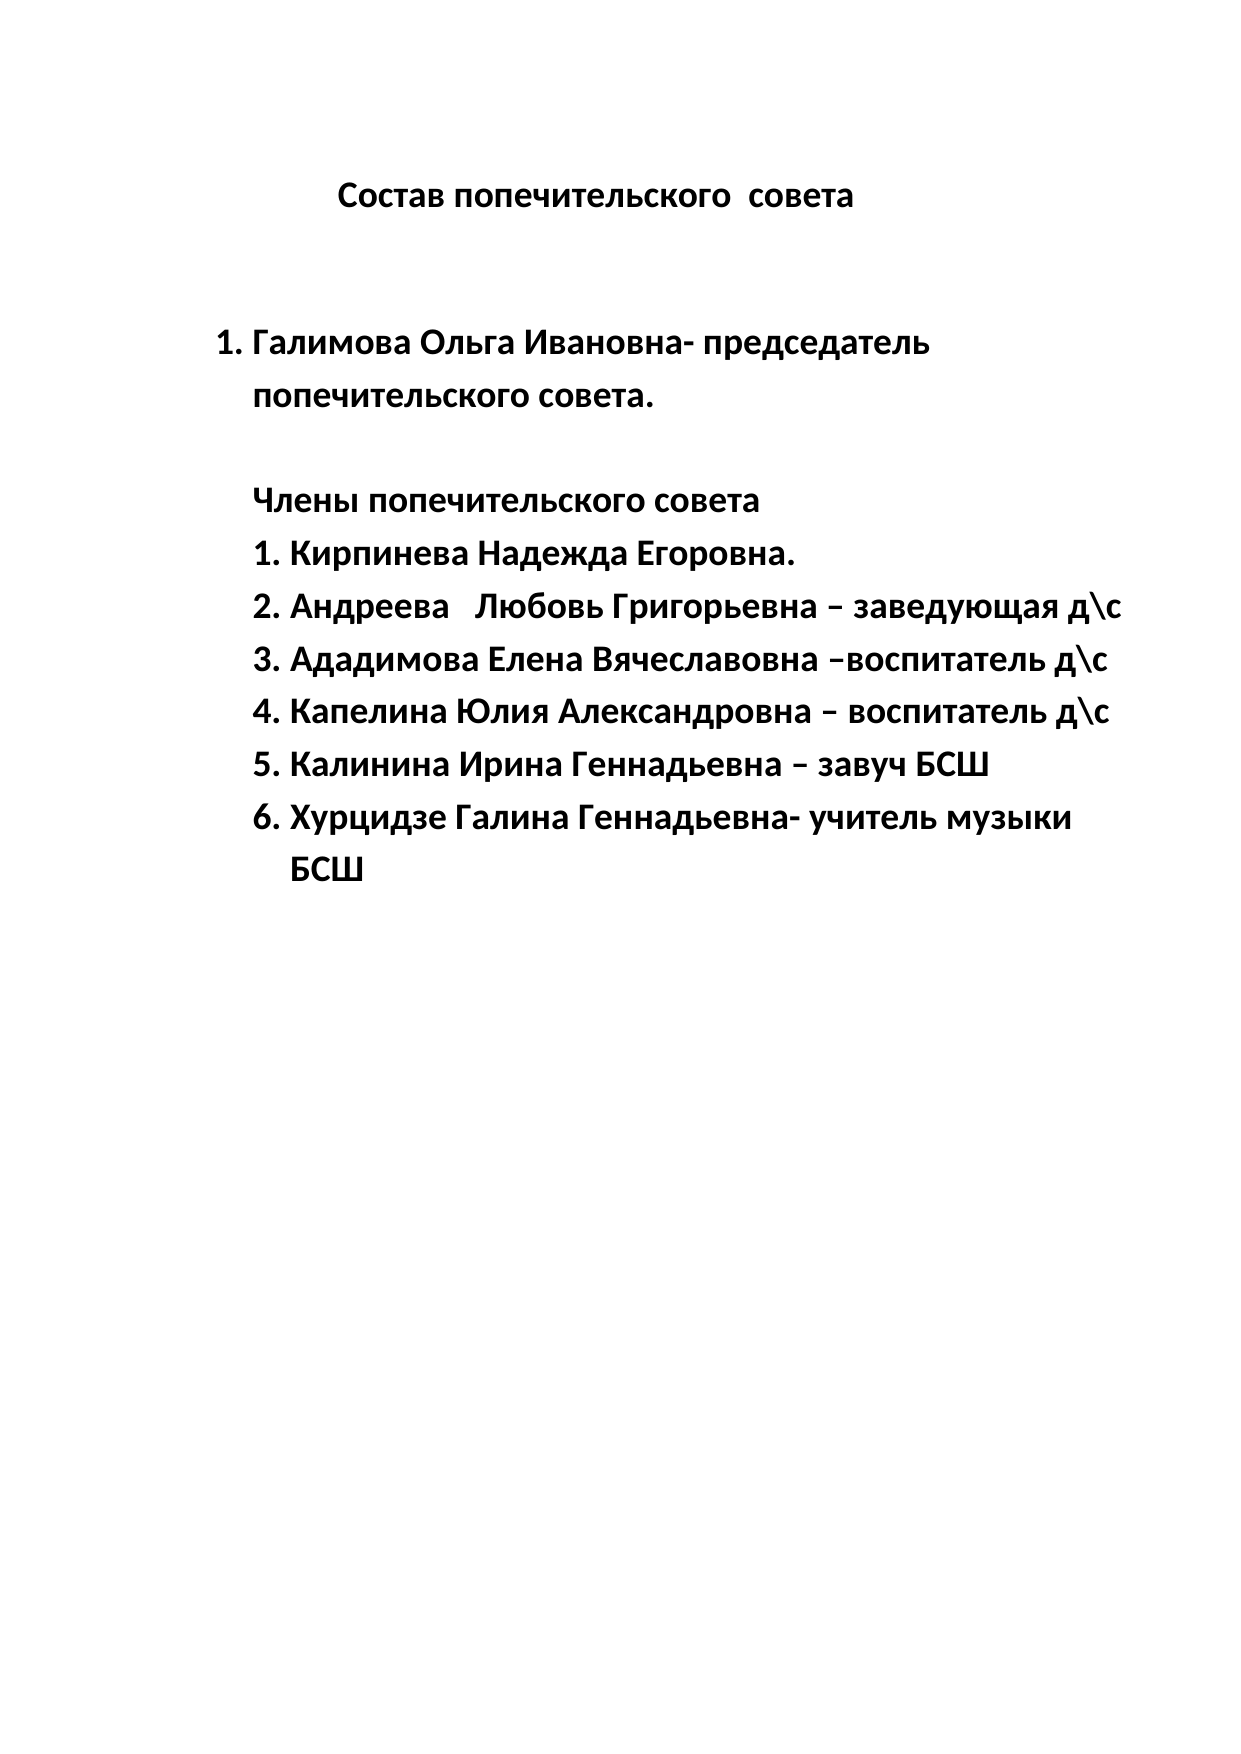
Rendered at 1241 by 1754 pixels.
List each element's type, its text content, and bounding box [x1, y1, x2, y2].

list Хурцидзе Галина Геннадьевна- учитель музыки БСШ [252, 793, 1152, 891]
list Калинина Ирина Геннадьевна – завуч БСШ [252, 740, 1152, 786]
list Ададимова Елена Вячеславовна –воспитатель д\с [252, 634, 1152, 680]
list Капелина Юлия Александровна – воспитатель д\с [252, 687, 1152, 733]
list Галимова Ольга Ивановна- председатель попечительского совета. [215, 318, 1152, 417]
list Члены попечительского совета [252, 476, 1152, 522]
list Кирпинева Надежда Егоровна. [252, 529, 1152, 575]
text Состав попечительского совета [177, 171, 1152, 217]
list Андреева Любовь Григорьевна – заведующая д\с [252, 582, 1152, 628]
